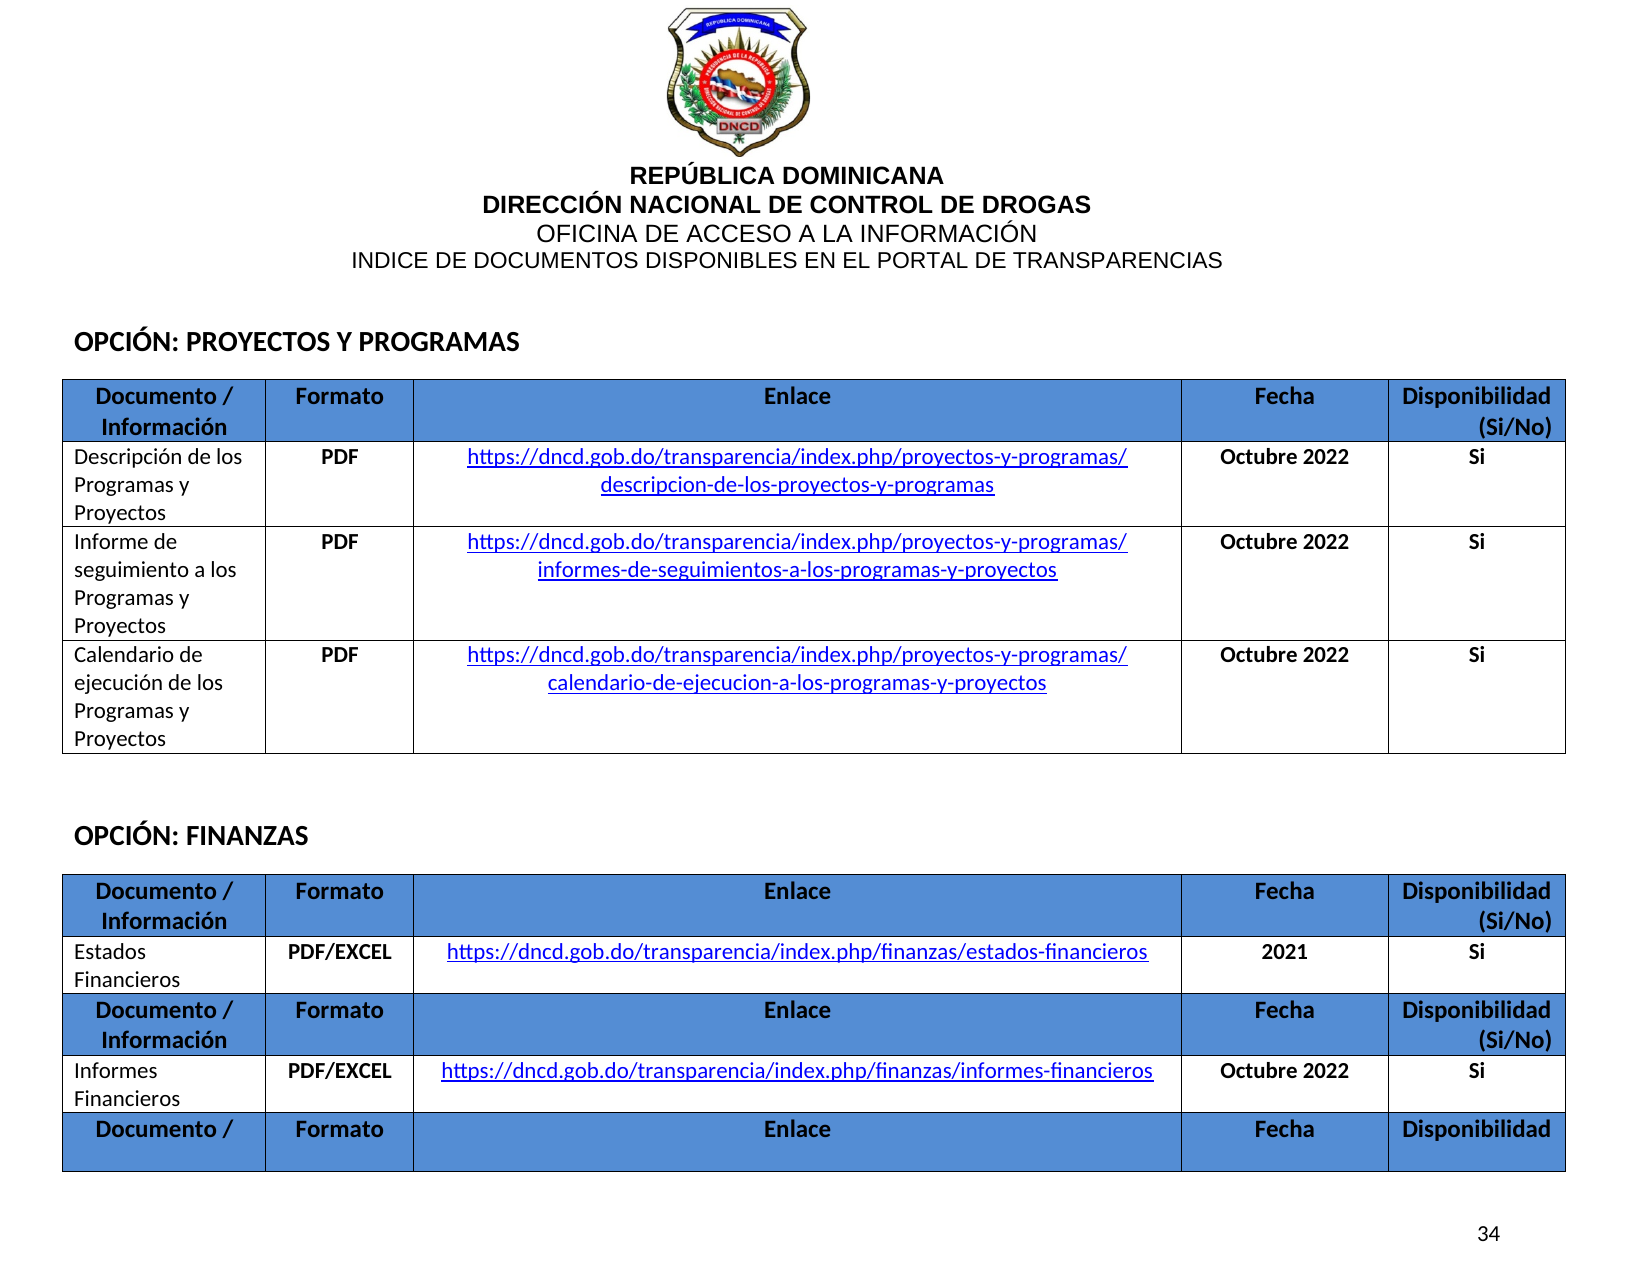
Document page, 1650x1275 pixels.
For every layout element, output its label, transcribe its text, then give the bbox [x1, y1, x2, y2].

table_cell Fecha [1182, 994, 1388, 1055]
table_cell Informes Financieros [157, 1056, 265, 1112]
table_cell Enlace [414, 994, 1181, 1055]
table_cell https://dncd.gob.do/transparencia/index.php/finanzas/informes-financieros [414, 1056, 1181, 1112]
table_header Fecha [1182, 380, 1388, 441]
table_cell Si [1389, 1056, 1565, 1112]
picture [666, 5, 811, 157]
table_cell Si [1389, 937, 1565, 993]
table_cell Enlace [414, 1113, 1181, 1171]
table_cell Octubre 2022 [1182, 442, 1388, 526]
table_cell PDF [266, 641, 413, 753]
table_cell Octubre 2022 [1182, 1056, 1388, 1112]
table_cell https://dncd.gob.do/transparencia/index.php/proyectos-y-programas/informes-de-seguimientos-a-los-programas-y-proyectos [414, 527, 1181, 639]
table_cell Formato [266, 1113, 413, 1171]
table_cell Octubre 2022 [1182, 641, 1388, 753]
table_cell https://dncd.gob.do/transparencia/index.php/finanzas/estados-financieros [414, 937, 1181, 993]
table_cell PDF/EXCEL [266, 1056, 413, 1112]
table_cell Documento / Información [63, 1113, 265, 1171]
table_cell Si [1389, 641, 1565, 753]
table_cell PDF [266, 442, 413, 526]
table_cell Documento / Información [63, 994, 265, 1055]
table_cell Informe de seguimiento a los Programas y Proyectos [63, 527, 265, 639]
table_header Disponibilidad (Si/No) [1389, 380, 1565, 441]
table_header Formato [266, 875, 413, 936]
table_cell https://dncd.gob.do/transparencia/index.php/proyectos-y-programas/descripcion-de-los-proyectos-y-programas [414, 442, 1181, 526]
table_cell Si [1389, 442, 1565, 526]
table_cell Fecha [1182, 1113, 1388, 1171]
table_header Documento / Información [63, 875, 265, 936]
table_cell https://dncd.gob.do/transparencia/index.php/proyectos-y-programas/calendario-de-ejecucion-a-los-programas-y-proyectos [414, 641, 1181, 753]
table_header Documento / Información [63, 380, 265, 441]
table_header Enlace [414, 875, 1181, 936]
table_cell Disponibilidad (Si/No) [1389, 1113, 1565, 1171]
table_header Formato [266, 380, 413, 441]
text OPCIÓN: PROYECTOS Y PROGRAMAS [74, 323, 1500, 358]
table_header Enlace [414, 380, 1181, 441]
table_cell Formato [266, 994, 413, 1055]
table_cell Disponibilidad (Si/No) [1389, 994, 1565, 1055]
table_cell Si [1389, 527, 1565, 639]
table_cell Octubre 2022 [1182, 527, 1388, 639]
table_cell Estados Financieros [146, 937, 265, 993]
text OPCIÓN: FINANZAS [74, 817, 1500, 853]
table_cell PDF/EXCEL [266, 937, 413, 993]
table_header Disponibilidad (Si/No) [1389, 875, 1565, 936]
table_cell Descripción de los Programas y Proyectos [63, 442, 265, 526]
table_cell 2021 [1182, 937, 1388, 993]
table_header Fecha [1182, 875, 1388, 936]
table_cell PDF [266, 527, 413, 639]
table_cell Calendario de ejecución de los Programas y Proyectos [63, 641, 265, 753]
